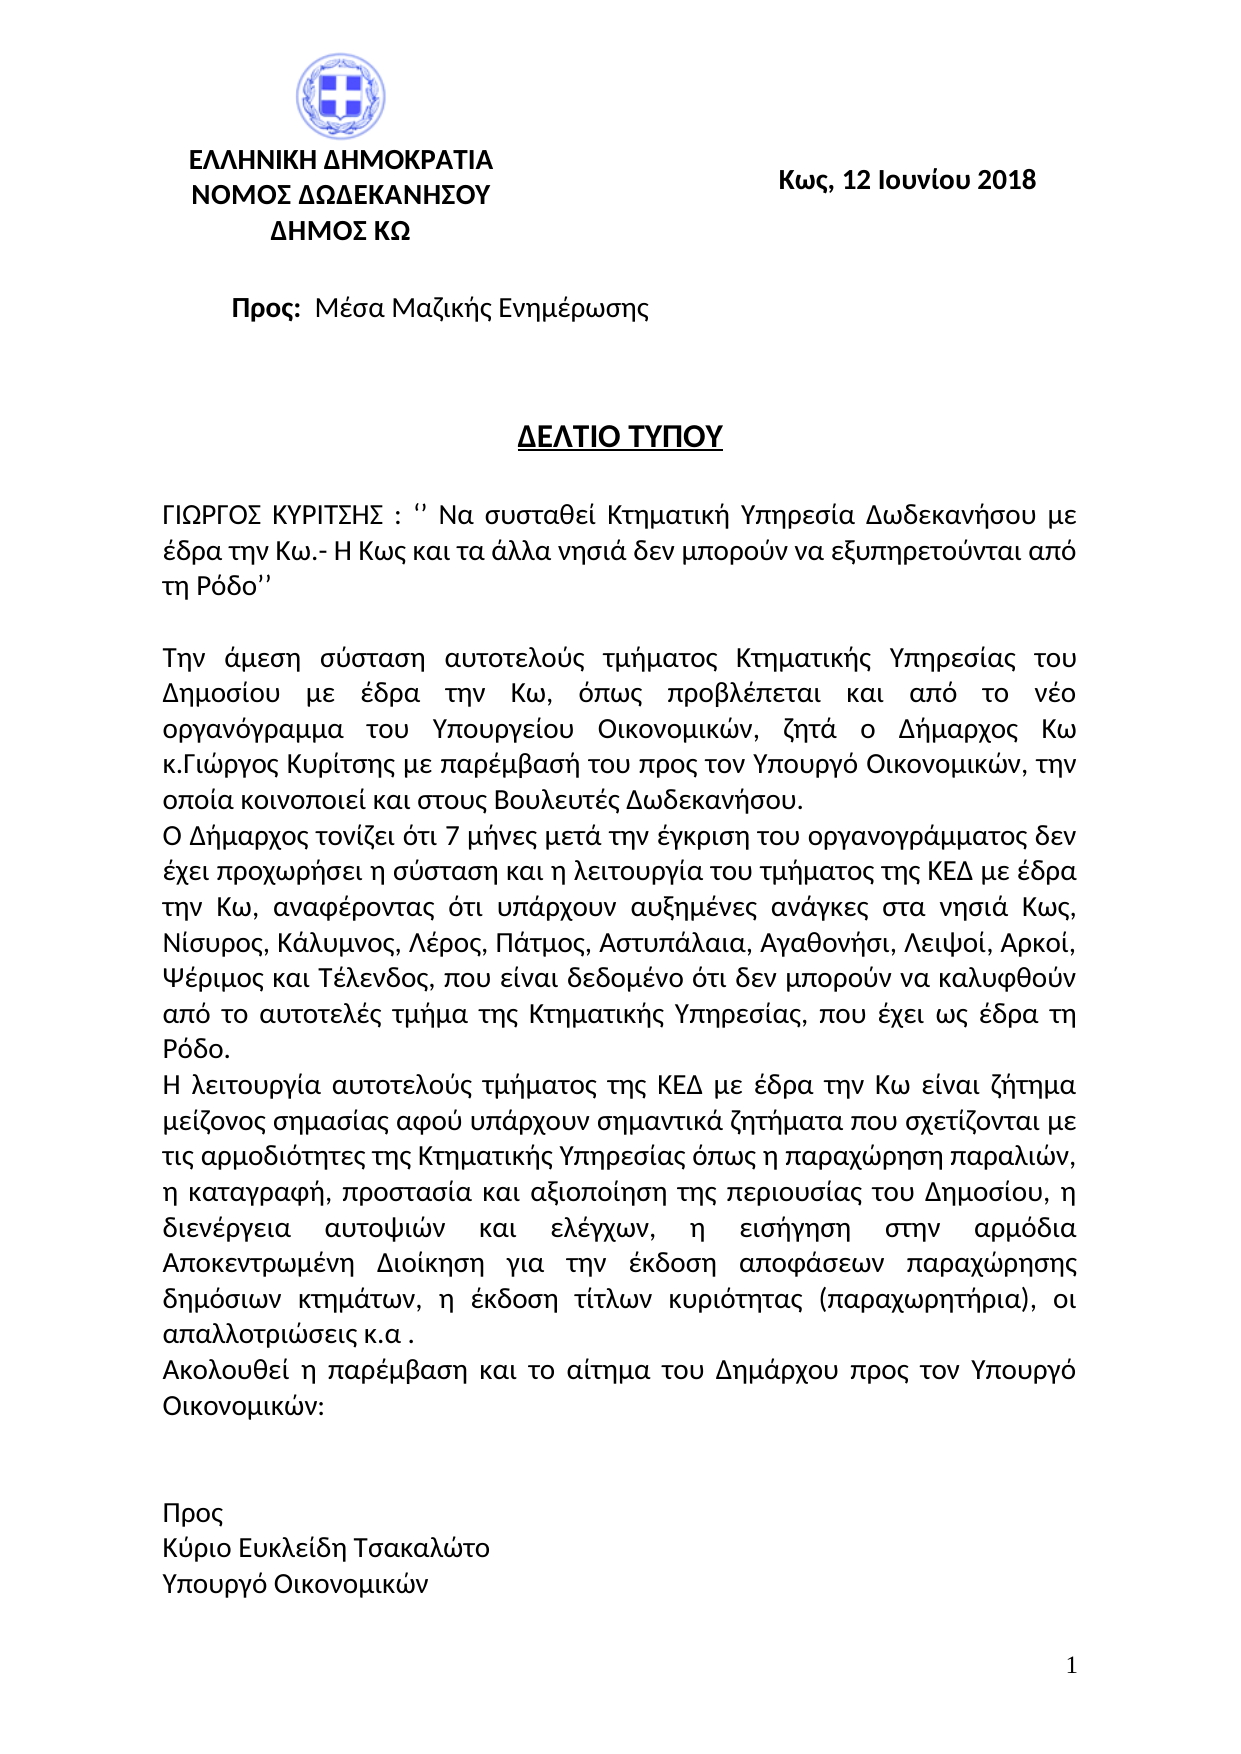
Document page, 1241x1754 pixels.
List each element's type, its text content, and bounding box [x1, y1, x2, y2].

text Κύριο Ευκλείδη Τσακαλώτο [162, 1529, 1078, 1565]
text Υπουργό Οικονομικών [162, 1565, 1078, 1601]
text ΔΕΛΤΙΟ ΤΥΠΟΥ [162, 415, 1078, 455]
text Κως, 12 Ιουνίου 2018 [595, 161, 1078, 197]
picture [295, 51, 387, 141]
text Η λειτουργία αυτοτελούς τμήματος της ΚΕΔ με έδρα την Κω είναι ζήτημα μείζονος σημασίας αφού υπάρχουν σημαντικά ζητήματα που σχετίζονται με τις αρμοδιότητες της Κτηματικής Υπηρεσίας όπως η παραχώρηση παραλιών, η καταγραφή, προστασία και αξιοποίηση της περιουσίας του Δημοσίου, η διενέργεια αυτοψιών και ελέγχων, η εισήγηση στην αρμόδια Αποκεντρωμένη Διοίκηση για την έκδοση αποφάσεων παραχώρησης δημόσιων κτημάτων, η έκδοση τίτλων κυριότητας (παραχωρητήρια), οι απαλλοτριώσεις κ.α . [162, 1066, 1078, 1351]
text Την άμεση σύσταση αυτοτελούς τμήματος Κτηματικής Υπηρεσίας του Δημοσίου με έδρα την Κω, όπως προβλέπεται και από το νέο οργανόγραμμα του Υπουργείου Οικονομικών, ζητά ο Δήμαρχος Κω κ.Γιώργος Κυρίτσης με παρέμβασή του προς τον Υπουργό Οικονομικών, την οποία κοινοποιεί και στους Βουλευτές Δωδεκανήσου. [162, 639, 1078, 817]
text Ο Δήμαρχος τονίζει ότι 7 μήνες μετά την έγκριση του οργανογράμματος δεν έχει προχωρήσει η σύσταση και η λειτουργία του τμήματος της ΚΕΔ με έδρα την Κω, αναφέροντας ότι υπάρχουν αυξημένες ανάγκες στα νησιά Κως, Νίσυρος, Κάλυμνος, Λέρος, Πάτμος, Αστυπάλαια, Αγαθονήσι, Λειψοί, Αρκοί, Ψέριμος και Τέλενδος, που είναι δεδομένο ότι δεν μπορούν να καλυφθούν από το αυτοτελές τμήμα της Κτηματικής Υπηρεσίας, που έχει ως έδρα τη Ρόδο. [162, 817, 1078, 1066]
text Προς [162, 1494, 1078, 1529]
text ΓΙΩΡΓΟΣ ΚΥΡΙΤΣΗΣ : ‘’ Να συσταθεί Κτηματική Υπηρεσία Δωδεκανήσου με έδρα την Κω.- Η Κως και τα άλλα νησιά δεν μπορούν να εξυπηρετούνται από τη Ρόδο’’ [162, 496, 1078, 603]
text Ακολουθεί η παρέμβαση και το αίτημα του Δημάρχου προς τον Υπουργό Οικονομικών: [162, 1351, 1078, 1422]
